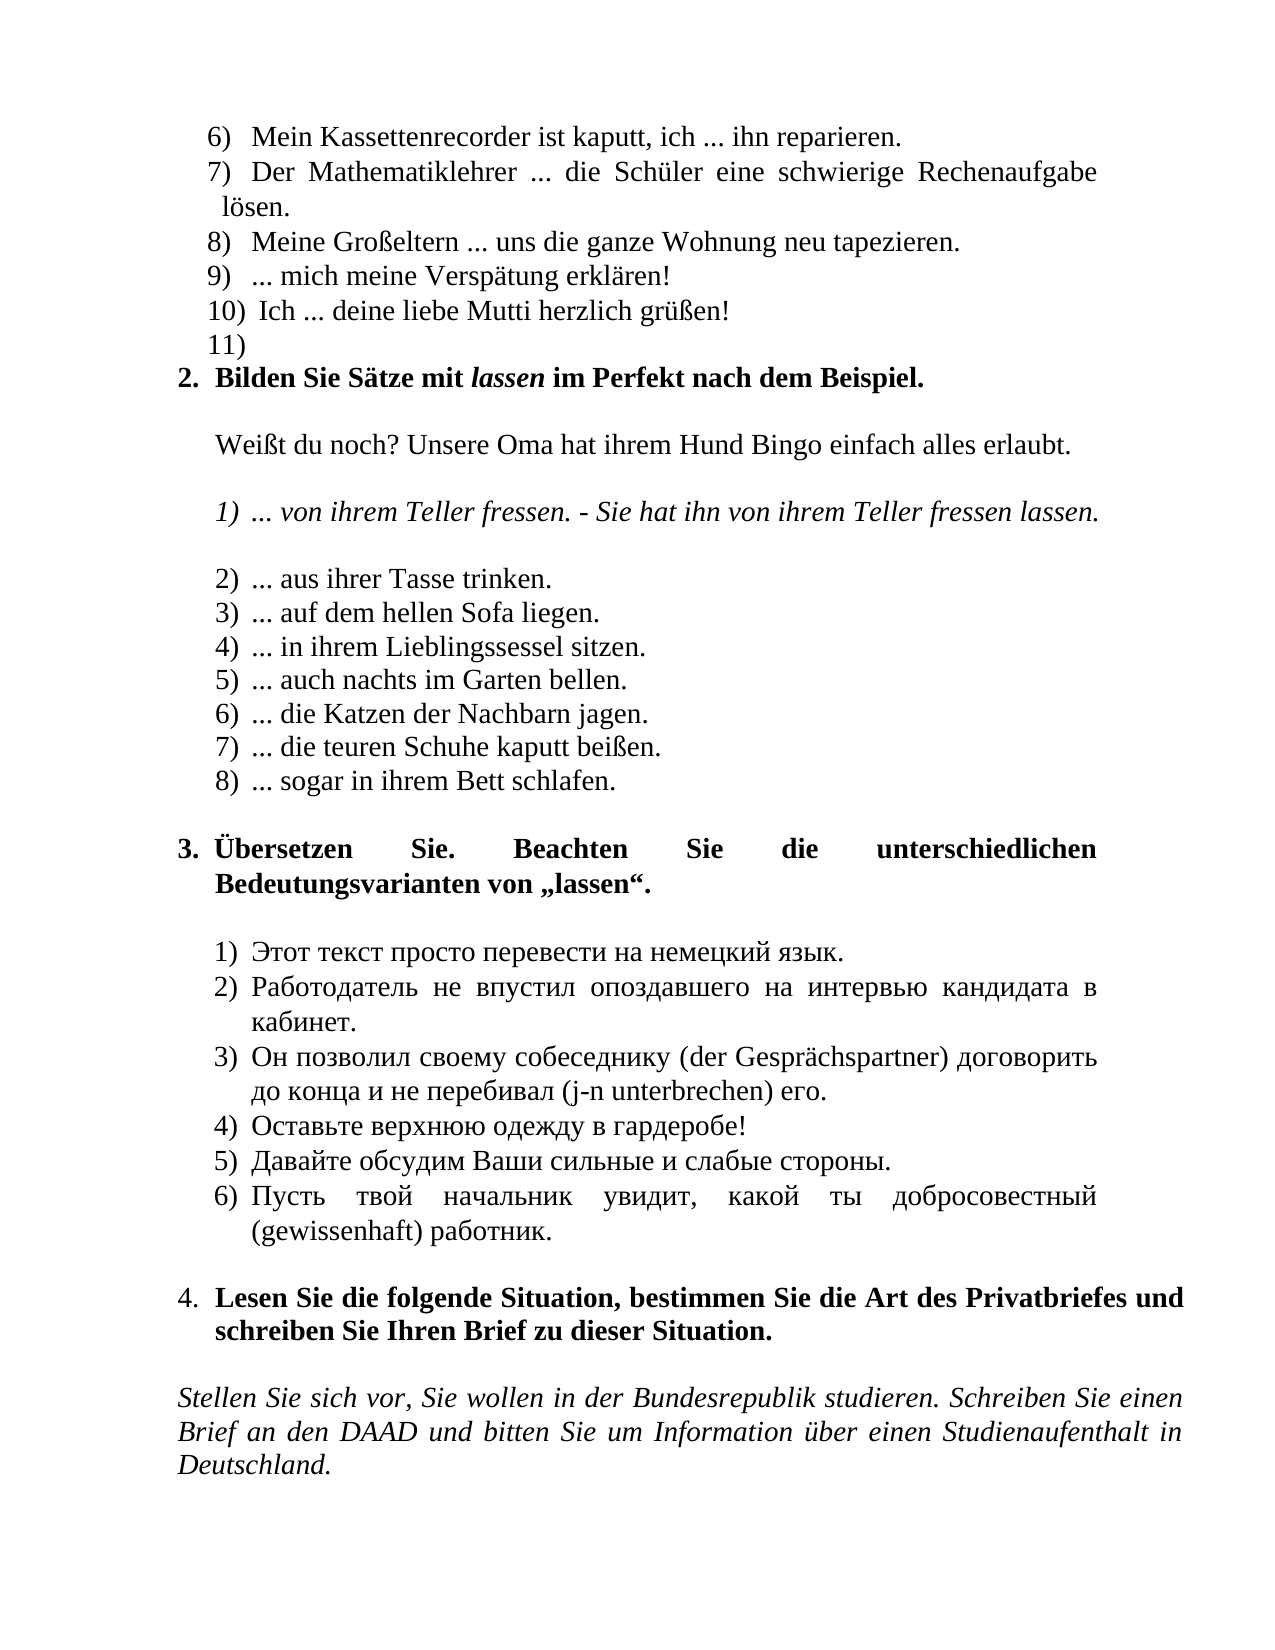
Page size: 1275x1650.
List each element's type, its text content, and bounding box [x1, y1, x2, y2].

list ... auf dem hellen Sofa liegen. [215, 595, 1186, 629]
list ... auch nachts im Garten bellen. [215, 662, 1186, 696]
text Stellen Sie sich vor, Sie wollen in der Bundesrepublik studieren. Schreiben Sie einen Brief an den DAAD und bitten Sie um Information über einen Studienaufenthalt in Deutschland. [177, 1380, 1186, 1481]
list ... sogar in ihrem Bett schlafen. [215, 763, 1186, 796]
list Давайте обсудим Ваши сильные и слабые стороны. [213, 1142, 1098, 1177]
list ... in ihrem Lieblingssessel sitzen. [215, 629, 1186, 662]
list ... aus ihrer Tasse trinken. [215, 562, 1186, 595]
list Работодатель не впустил опоздавшего на интервью кандидата в кабинет. [213, 968, 1098, 1037]
list Пусть твой начальник увидит, какой ты добросовестный (gewissenhaft) работник. [213, 1177, 1098, 1246]
list ... die teuren Schuhe kaputt beißen. [215, 729, 1186, 763]
list Он позволил своему собеседнику (der Gesprächspartner) договорить до конца и не перебивал (j-n unterbrechen) его. [213, 1037, 1098, 1107]
list ... mich meine Verspätung erklären! [207, 257, 1098, 292]
list Lesen Sie die folgende Situation, bestimmen Sie die Art des Privatbriefes und schreiben Sie Ihren Brief zu dieser Situation. [177, 1280, 1186, 1347]
text Weißt du noch? Unsere Oma hat ihrem Hund Bingo einfach alles erlaubt. [177, 427, 1186, 461]
list Meine Großeltern ... uns die ganze Wohnung neu tapezieren. [207, 222, 1098, 257]
list ... von ihrem Teller fressen. - Sie hat ihn von ihrem Teller fressen lassen. [215, 494, 1186, 528]
list Оставьте верхнюю одежду в гардеробе! [213, 1107, 1098, 1142]
list ... die Katzen der Nachbarn jagen. [215, 696, 1186, 729]
list Ich ... deine liebe Mutti herzlich grüßen! [207, 292, 1098, 327]
list Übersetzen Sie. Beachten Sie die unterschiedlichen Bedeutungsvarianten von „lassen“. [177, 830, 1098, 899]
list Этот текст просто перевести на немецкий язык. [213, 933, 1098, 968]
list Der Mathematiklehrer ... die Schüler eine schwierige Rechenaufgabe lösen. [207, 153, 1098, 222]
list Mein Kassettenrecorder ist kaputt, ich ... ihn reparieren. [207, 118, 1098, 153]
list Bilden Sie Sätze mit lassen im Perfekt nach dem Beispiel. [177, 360, 1186, 394]
